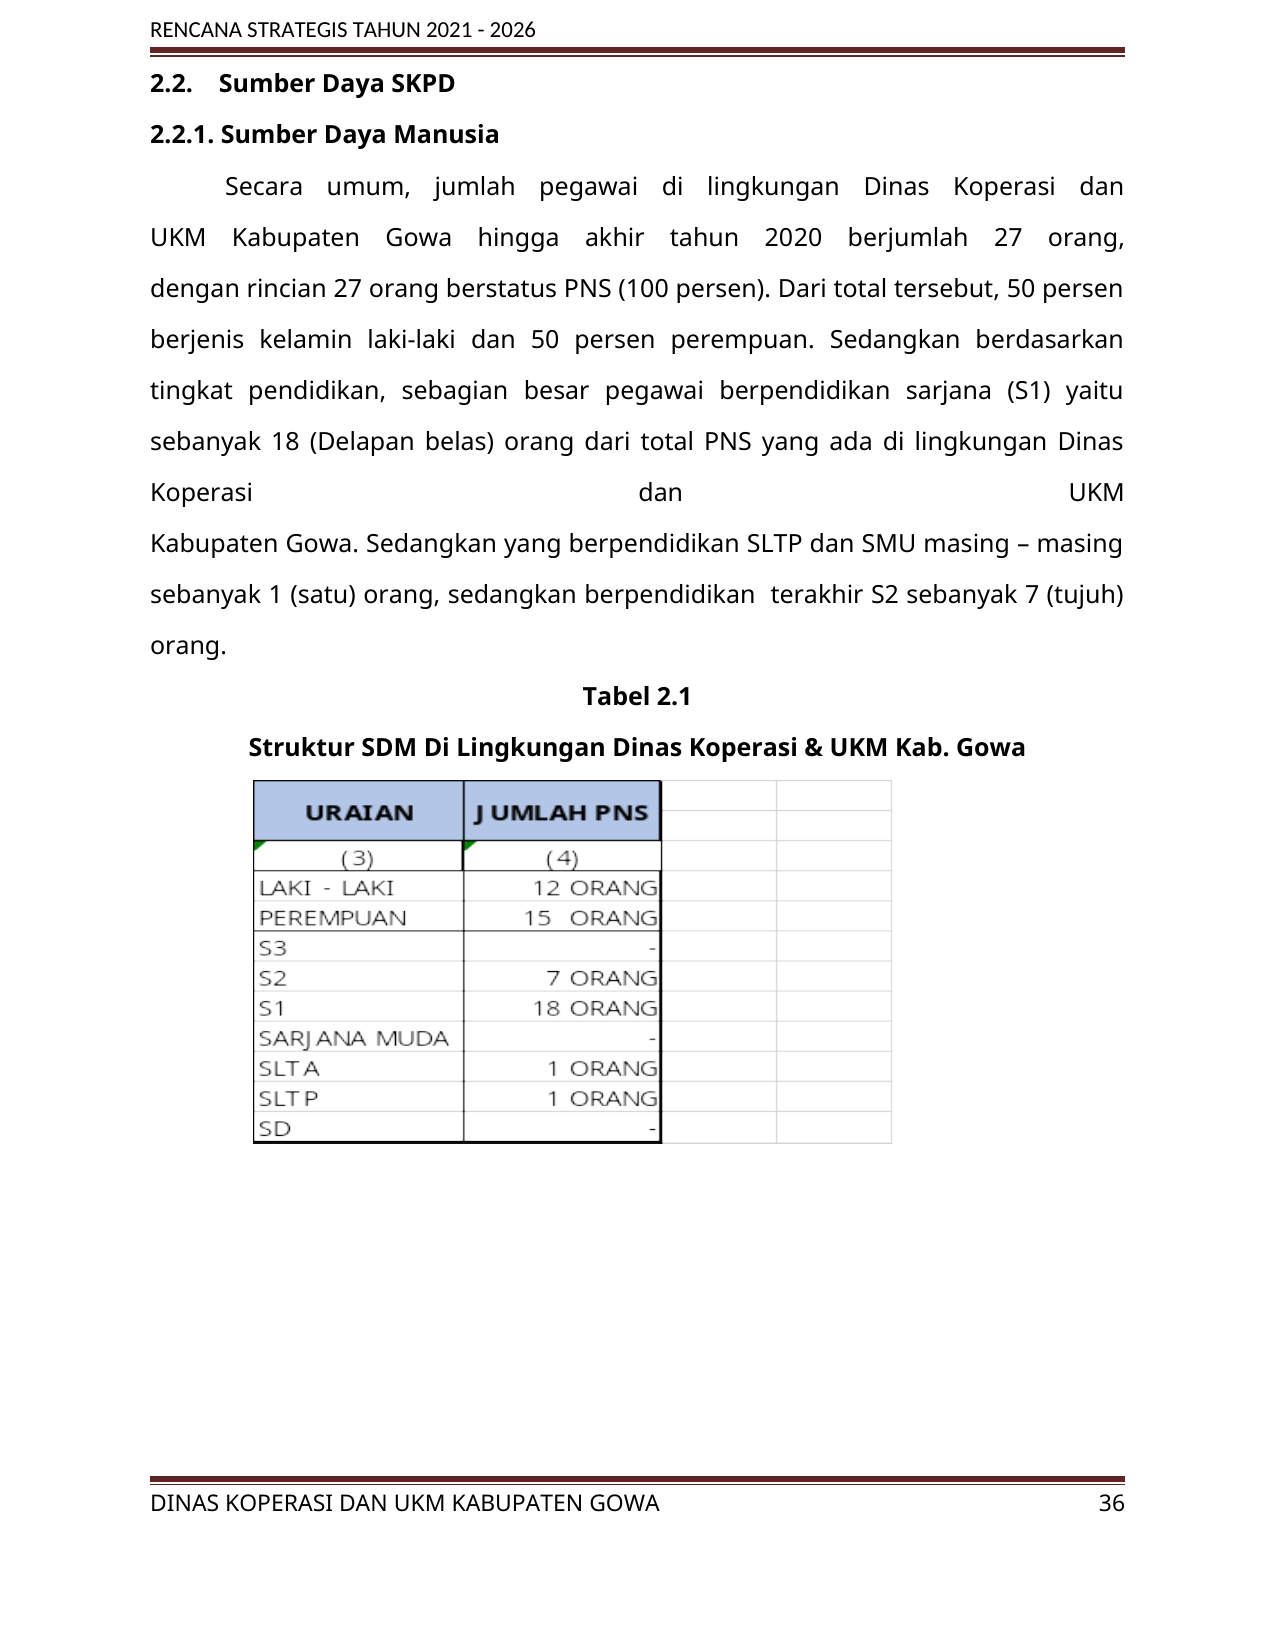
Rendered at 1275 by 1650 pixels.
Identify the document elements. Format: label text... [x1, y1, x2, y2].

text 2.2.1. Sumber Daya Manusia [150, 117, 1125, 151]
text 2.2. Sumber Daya SKPD [150, 66, 1125, 100]
text Struktur SDM Di Lingkungan Dinas Koperasi & UKM Kab. Gowa [150, 729, 1125, 764]
text Secara umum, jumlah pegawai di lingkungan Dinas Koperasi dan UKM Kabupaten Gowa hingga akhir tahun 2020 berjumlah 27 orang, dengan rincian 27 orang berstatus PNS (100 persen). Dari total tersebut, 50 persen berjenis kelamin laki-laki dan 50 persen perempuan. Sedangkan berdasarkan tingkat pendidikan, sebagian besar pegawai berpendidikan sarjana (S1) yaitu sebanyak 18 (Delapan belas) orang dari total PNS yang ada di lingkungan Dinas Koperasi dan UKM Kabupaten Gowa. Sedangkan yang berpendidikan SLTP dan SMU masing – masing sebanyak 1 (satu) orang, sedangkan berpendidikan terakhir S2 sebanyak 7 (tujuh) orang. [150, 168, 1125, 662]
text Tabel 2.1 [150, 678, 1125, 713]
